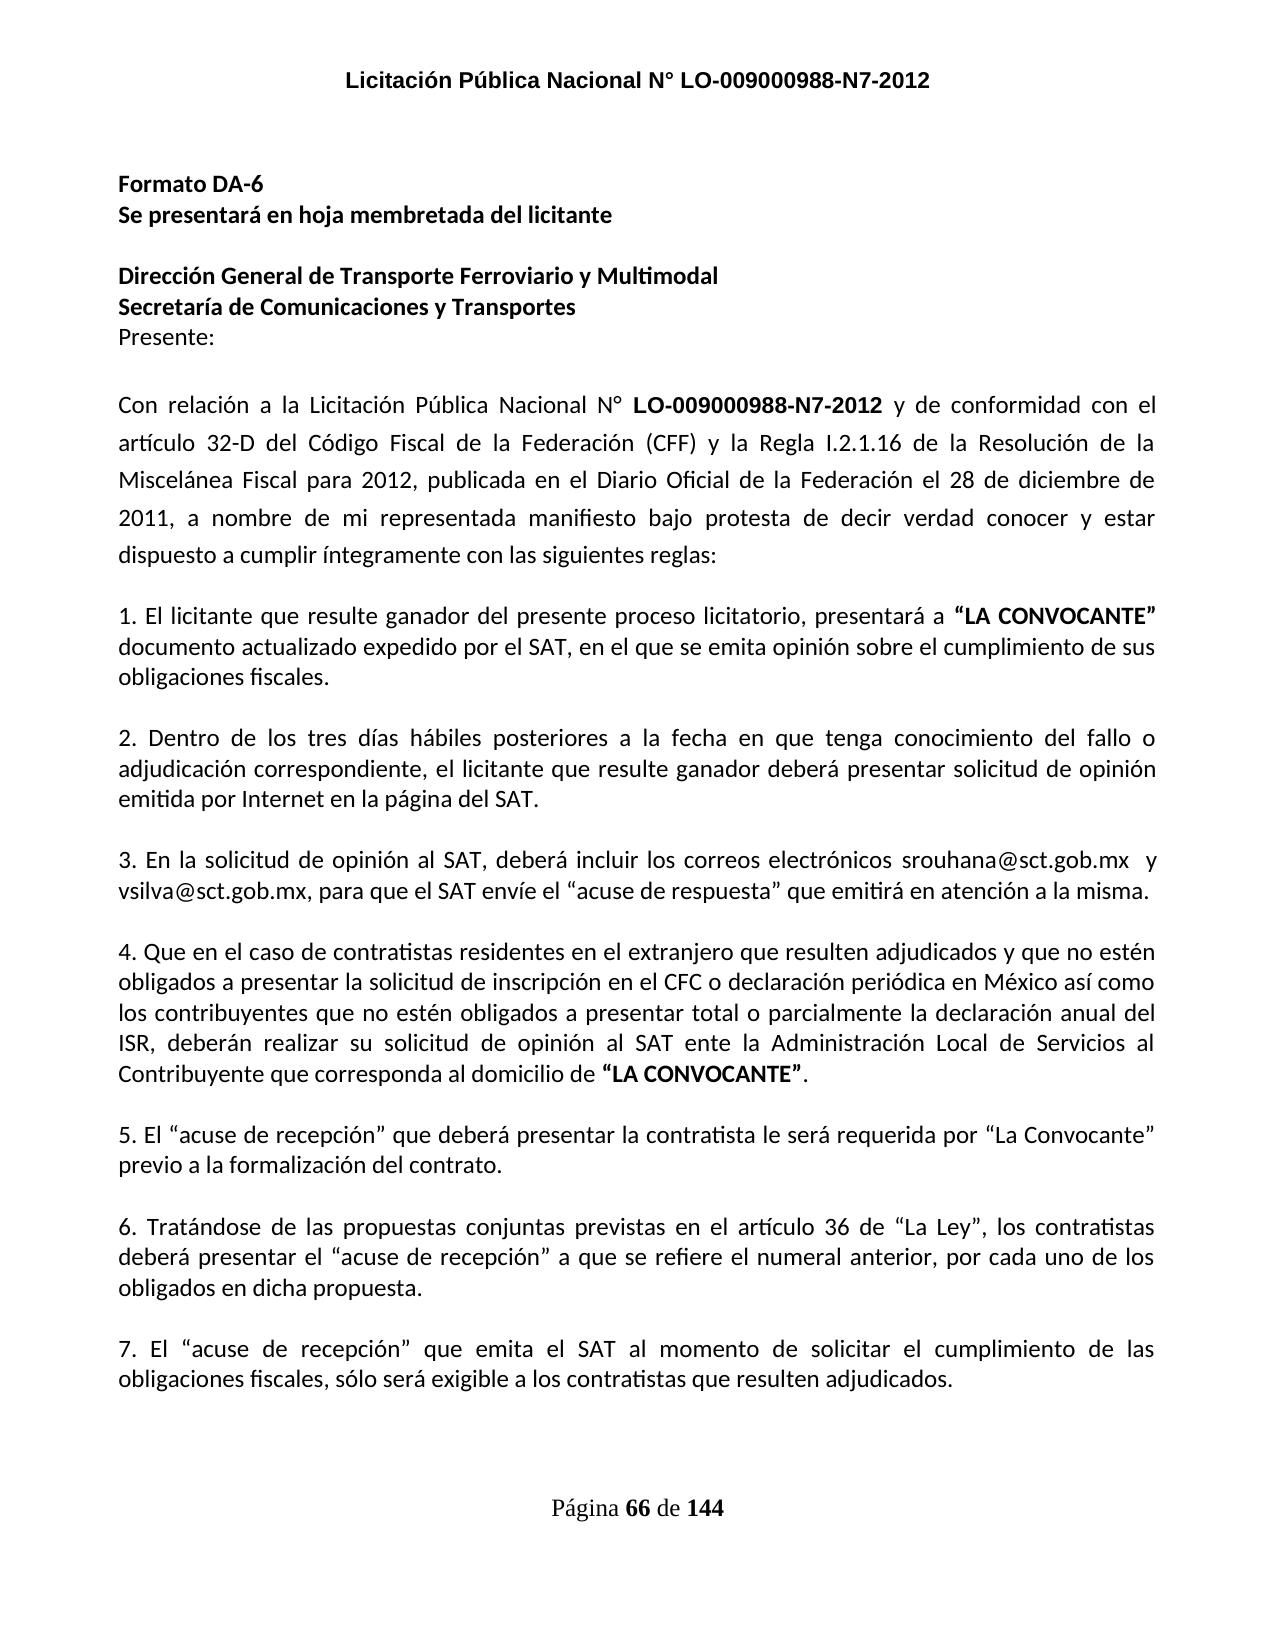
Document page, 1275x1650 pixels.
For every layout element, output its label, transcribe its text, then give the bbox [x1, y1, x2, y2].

text 1. El licitante que resulte ganador del presente proceso licitatorio, presentará a “LA CONVOCANTE” documento actualizado expedido por el SAT, en el que se emita opinión sobre el cumplimiento de sus obligaciones fiscales. [118, 600, 1157, 692]
text 5. El “acuse de recepción” que deberá presentar la contratista le será requerida por “La Convocante” previo a la formalización del contrato. [118, 1119, 1157, 1180]
text Presente: [118, 321, 1157, 352]
text Formato DA-6 [118, 169, 1157, 199]
text 3. En la solicitud de opinión al SAT, deberá incluir los correos electrónicos srouhana@sct.gob.mx y vsilva@sct.gob.mx, para que el SAT envíe el “acuse de respuesta” que emitirá en atención a la misma. [118, 844, 1157, 906]
text 2. Dentro de los tres días hábiles posteriores a la fecha en que tenga conocimiento del fallo o adjudicación correspondiente, el licitante que resulte ganador deberá presentar solicitud de opinión emitida por Internet en la página del SAT. [118, 722, 1157, 814]
text 4. Que en el caso de contratistas residentes en el extranjero que resulten adjudicados y que no estén obligados a presentar la solicitud de inscripción en el CFC o declaración periódica en México así como los contribuyentes que no estén obligados a presentar total o parcialmente la declaración anual del ISR, deberán realizar su solicitud de opinión al SAT ente la Administración Local de Servicios al Contribuyente que corresponda al domicilio de “LA CONVOCANTE”. [118, 936, 1157, 1089]
text 6. Tratándose de las propuestas conjuntas previstas en el artículo 36 de “La Ley”, los contratistas deberá presentar el “acuse de recepción” a que se refiere el numeral anterior, por cada uno de los obligados en dicha propuesta. [118, 1211, 1157, 1302]
text Con relación a la Licitación Pública Nacional N° LO-009000988-N7-2012 y de conformidad con el artículo 32-D del Código Fiscal de la Federación (CFF) y la Regla I.2.1.16 de la Resolución de la Miscelánea Fiscal para 2012, publicada en el Diario Oficial de la Federación el 28 de diciembre de 2011, a nombre de mi representada manifiesto bajo protesta de decir verdad conocer y estar dispuesto a cumplir íntegramente con las siguientes reglas: [118, 382, 1157, 570]
text Se presentará en hoja membretada del licitante [118, 199, 1157, 230]
text Dirección General de Transporte Ferroviario y Multimodal [118, 260, 1157, 291]
text 7. El “acuse de recepción” que emita el SAT al momento de solicitar el cumplimiento de las obligaciones fiscales, sólo será exigible a los contratistas que resulten adjudicados. [118, 1333, 1157, 1394]
text Secretaría de Comunicaciones y Transportes [118, 291, 1157, 321]
